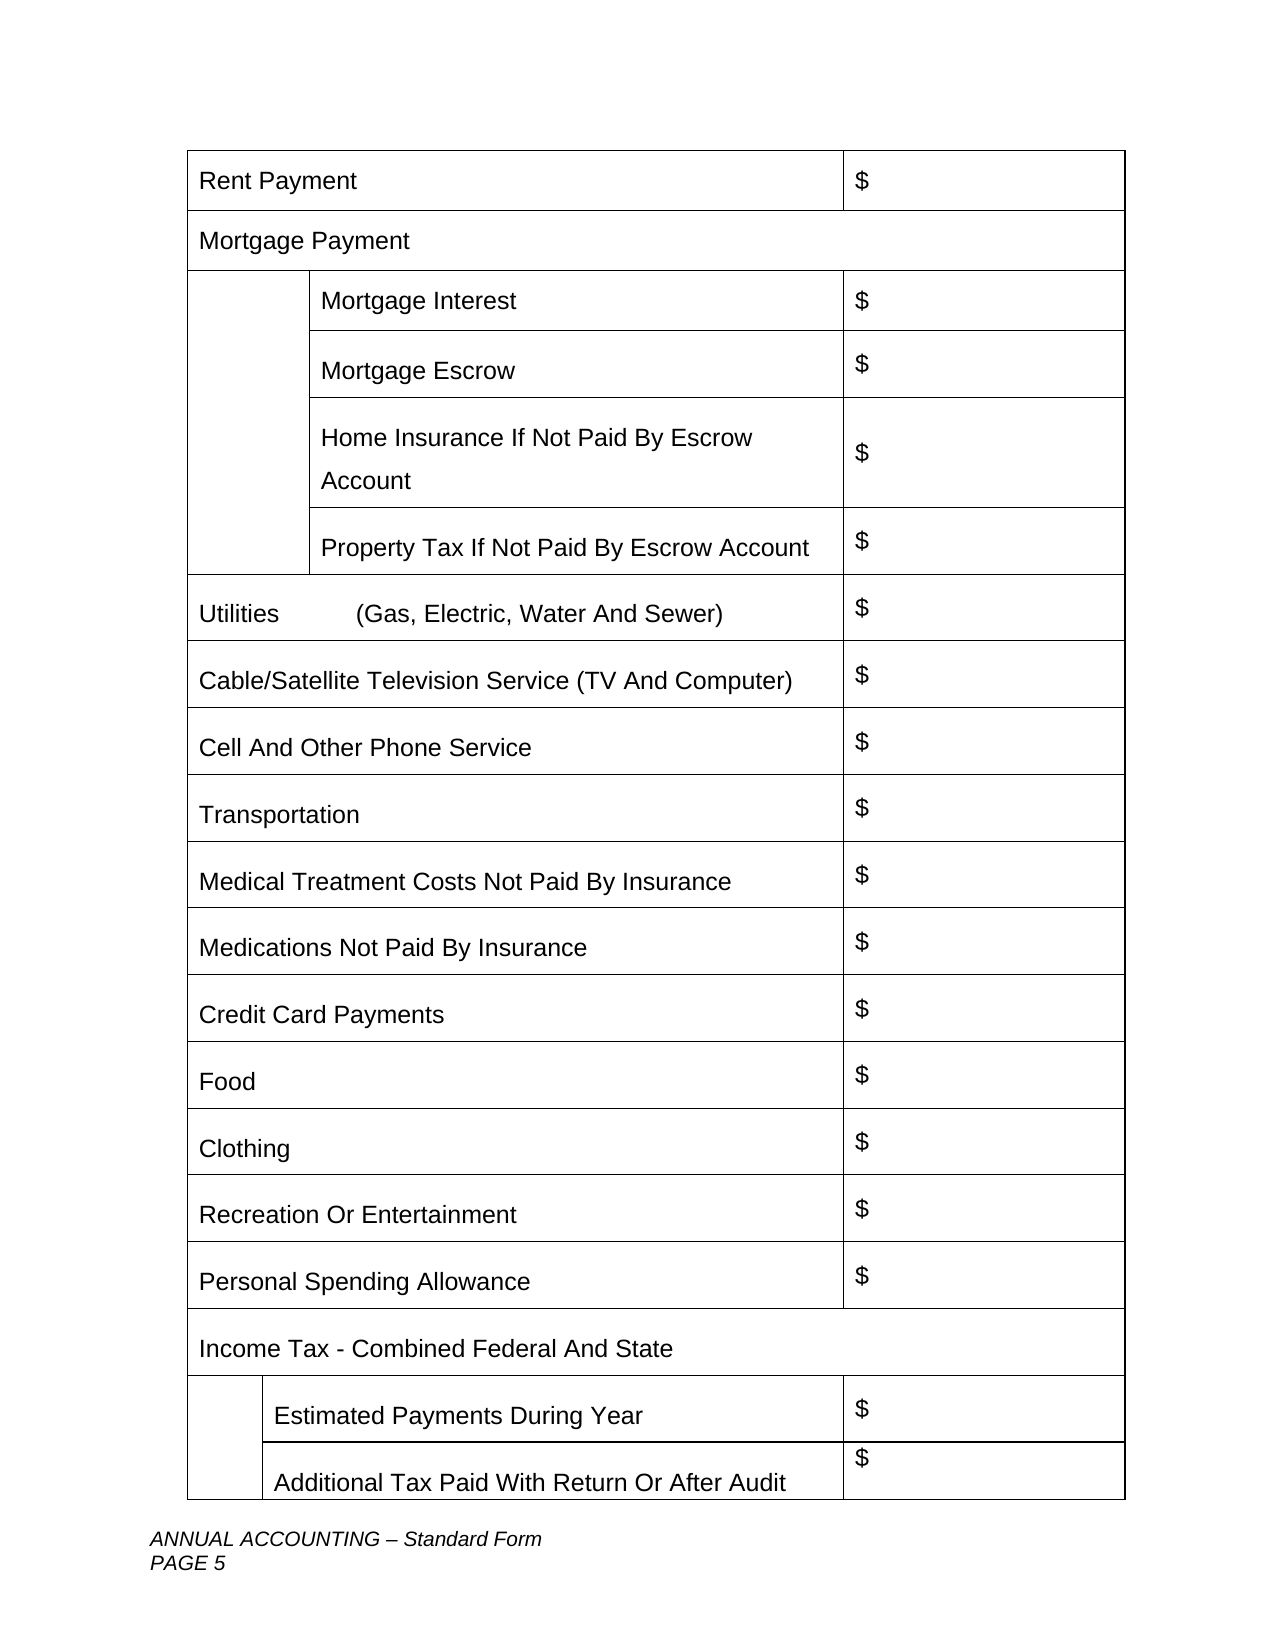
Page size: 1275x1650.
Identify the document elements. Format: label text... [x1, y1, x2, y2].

table_cell $ [844, 708, 1124, 774]
table_cell [188, 1376, 262, 1499]
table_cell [263, 1443, 843, 1499]
table_cell Estimated Payments During Year [263, 1376, 843, 1441]
table_cell [188, 271, 309, 573]
table_cell Medical Treatment Costs Not Paid By Insurance [188, 842, 843, 907]
table_cell Cell And Other Phone Service [188, 708, 843, 774]
table_cell Home Insurance If Not Paid By Escrow Account [310, 398, 843, 507]
table_cell $ [844, 842, 1124, 907]
table_cell Utilities (Gas, Electric, Water And Sewer) [188, 575, 843, 640]
table_cell $ [844, 1376, 1124, 1441]
table_cell $ [844, 271, 1124, 330]
table_cell Clothing [188, 1109, 843, 1174]
table_cell $ [844, 775, 1124, 841]
table_cell Transportation [188, 775, 843, 841]
table_cell Credit Card Payments [188, 975, 843, 1041]
table_cell Rent Payment [188, 151, 843, 210]
table_cell $ [844, 1109, 1124, 1174]
table_cell $ [844, 1042, 1124, 1108]
table_cell $ [844, 1443, 1124, 1499]
table_cell $ [844, 575, 1124, 640]
table_cell $ [844, 975, 1124, 1041]
table_cell Mortgage Payment [188, 211, 1124, 270]
table_cell $ [844, 508, 1124, 573]
table_cell Mortgage Escrow [310, 331, 843, 397]
table_cell $ [844, 151, 1124, 210]
table_cell Recreation Or Entertainment [188, 1175, 843, 1241]
table_cell Cable/Satellite Television Service (TV And Computer) [188, 641, 843, 707]
table_cell $ [844, 331, 1124, 397]
table_cell Personal Spending Allowance [188, 1242, 843, 1308]
table_cell $ [844, 398, 1124, 507]
table_cell Mortgage Interest [310, 271, 843, 330]
table_cell Income Tax - Combined Federal And State [188, 1309, 1124, 1375]
table_cell Medications Not Paid By Insurance [188, 908, 843, 974]
table_cell $ [844, 1242, 1124, 1308]
table_cell $ [844, 1175, 1124, 1241]
table_cell $ [844, 641, 1124, 707]
table_cell Food [188, 1042, 843, 1108]
table_cell Property Tax If Not Paid By Escrow Account [310, 508, 843, 573]
table_cell $ [844, 908, 1124, 974]
